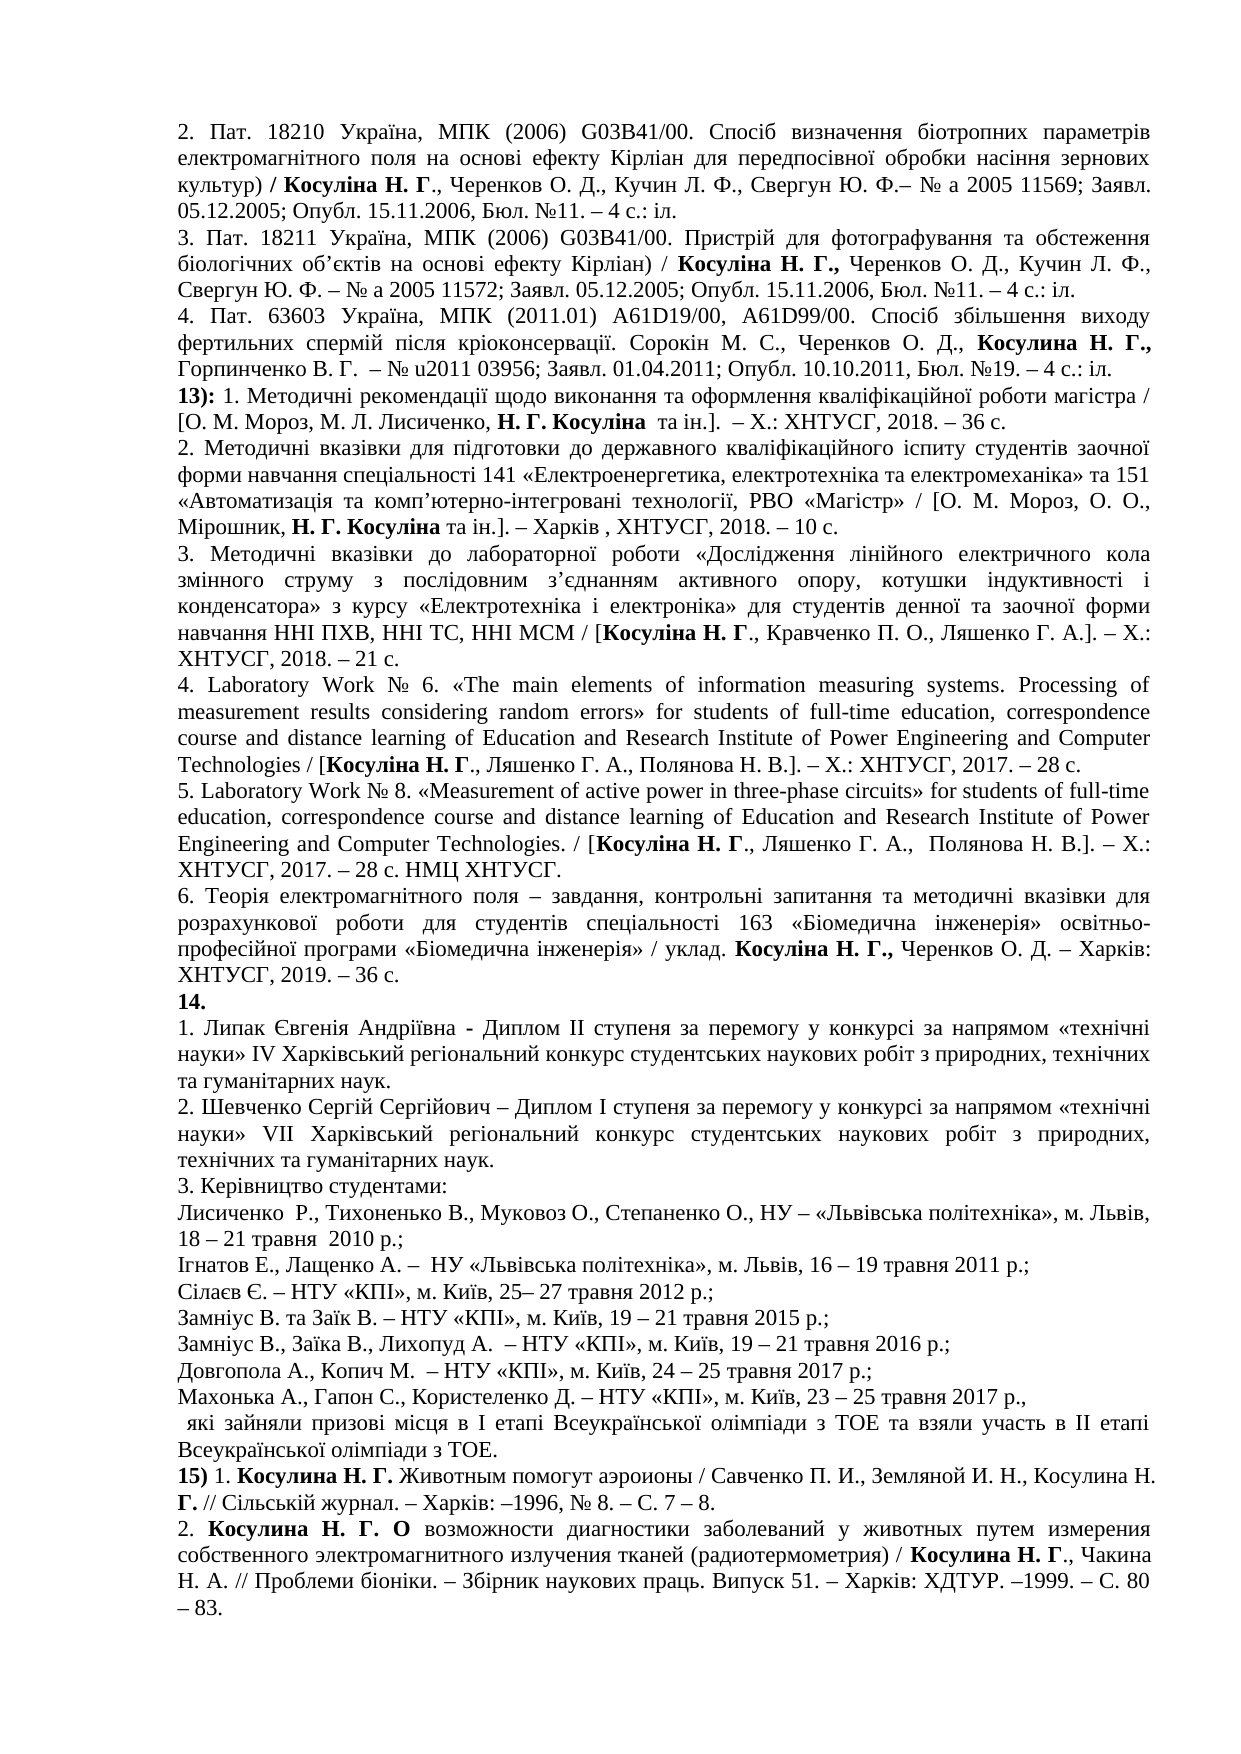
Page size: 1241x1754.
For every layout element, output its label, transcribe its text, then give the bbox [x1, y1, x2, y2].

text Довгопола А., Копич М. – НТУ «КПІ», м. Київ, 24 – 25 травня 2017 р.; [177, 1357, 1152, 1383]
text 4. Пат. 63603 Україна, МПК (2011.01) А61D19/00, A61D99/00. Спосіб збільшення виходу фертильних спермій після кріоконсервації. Сорокін М. С., Черенков О. Д., Косулина Н. Г., Горпинченко В. Г. – № u2011 03956; Заявл. 01.04.2011; Опубл. 10.10.2011, Бюл. №19. – 4 с.: іл. [177, 303, 1152, 382]
text 13): 1. Методичні рекомендації щодо виконання та оформлення кваліфікаційної роботи магістра / [О. М. Мороз, М. Л. Лисиченко, Н. Г. Косуліна та ін.]. – Х.: ХНТУСГ, 2018. – 36 с. [177, 382, 1152, 434]
text 2. Пат. 18210 Україна, МПК (2006) G03B41/00. Спосіб визначення біотропних параметрів електромагнітного поля на основі ефекту Кірліан для передпосівної обробки насіння зернових культур) / Косуліна Н. Г., Черенков О. Д., Кучин Л. Ф., Свергун Ю. Ф.– № а 2005 11569; Заявл. 05.12.2005; Опубл. 15.11.2006, Бюл. №11. – 4 с.: іл. [177, 118, 1152, 223]
text 4. Laboratory Work № 6. «The main elements of information measuring systems. Processing of measurement results considering random errors» for students of full-time education, correspondence course and distance learning of Education and Research Institute of Power Engineering and Computer Technologies / [Косуліна Н. Г., Ляшенко Г. А., Полянова Н. В.]. – Х.: ХНТУСГ, 2017. – 28 с. [177, 672, 1152, 777]
text 2. Шевченко Сергій Сергійович – Диплом I ступеня за перемогу у конкурсі за напрямом «технічні науки» VII Харківський регіональний конкурс студентських наукових робіт з природних, технічних та гуманітарних наук. [177, 1093, 1152, 1172]
text 5. Laboratory Work № 8. «Measurement of active power in three-phase circuits» for students of full-time education, correspondence course and distance learning of Education and Research Institute of Power Engineering and Computer Technologies. / [Косуліна Н. Г., Ляшенко Г. А., Полянова Н. В.]. – Х.: ХНТУСГ, 2017. – 28 с. НМЦ ХНТУСГ. [177, 777, 1152, 882]
text 2. Методичні вказівки для підготовки дo державного кваліфікаційного іспиту студентів заочної форми навчання спеціальності 141 «Електроенергетика, електротехніка та електромеханіка» та 151 «Автоматизація та комп’ютерно-інтегровані технології, РВО «Магістр» / [О. М. Мороз, О. О., Мірошник, Н. Г. Косуліна та ін.]. – Харків , ХНТУСГ, 2018. – 10 с. [177, 434, 1152, 540]
text Замніус В., Заїка В., Лихопуд А. – НТУ «КПІ», м. Київ, 19 – 21 травня 2016 р.; [177, 1330, 1152, 1357]
text 2. Косулина Н. Г. О возможности диагностики заболеваний у животных путем измерения собственного электромагнитного излучения тканей (радиотермометрия) / Косулина Н. Г., Чакина Н. А. // Проблеми біоніки. – Збірник наукових праць. Випуск 51. – Харків: ХДТУР. –1999. – С. 80 – 83. [177, 1515, 1152, 1620]
text 3. Методичні вказівки до лабораторної роботи «Дослідження лінійного електричного кола змінного струму з послідовним з’єднанням активного опору, котушки індуктивності і конденсатора» з курсу «Електротехніка і електроніка» для студентів денної та заочної форми навчання ННІ ПХВ, ННІ ТС, ННІ МСМ / [Косуліна Н. Г., Кравченко П. О., Ляшенко Г. А.]. – Х.: ХНТУСГ, 2018. – 21 с. [177, 540, 1152, 672]
text 1. Липак Євгенія Андріївна - Диплом II ступеня за перемогу у конкурсі за напрямом «технічні науки» IV Харківський регіональний конкурс студентських наукових робіт з природних, технічних та гуманітарних наук. [177, 1014, 1152, 1093]
text 3. Пат. 18211 Україна, МПК (2006) G03B41/00. Пристрій для фотографування та обстеження біологічних об’єктів на основі ефекту Кірліан) / Косуліна Н. Г., Черенков О. Д., Кучин Л. Ф., Свергун Ю. Ф. – № а 2005 11572; Заявл. 05.12.2005; Опубл. 15.11.2006, Бюл. №11. – 4 с.: іл. [177, 223, 1152, 303]
text 3. Керівництво студентами: [177, 1172, 1152, 1199]
text Ігнатов Е., Лащенко А. – НУ «Львівська політехніка», м. Львів, 16 – 19 травня 2011 р.; [177, 1251, 1152, 1278]
text Сілаєв Є. – НТУ «КПІ», м. Київ, 25– 27 травня 2012 р.; [177, 1278, 1152, 1304]
text 6. Теорія електромагнітного поля – завдання, контрольні запитання та методичні вказівки для розрахункової роботи для студентів спеціальності 163 «Біомедична інженерія» освітньо-професійної програми «Біомедична інженерія» / уклад. Косуліна Н. Г., Черенков О. Д. – Харків: ХНТУСГ, 2019. – 36 с. [177, 882, 1152, 988]
text Лисиченко Р., Тихоненько В., Муковоз О., Степаненко О., НУ – «Львівська політехніка», м. Львів, 18 – 21 травня 2010 р.; [177, 1199, 1152, 1251]
text Замніус В. та Заїк В. – НТУ «КПІ», м. Київ, 19 – 21 травня 2015 р.; [177, 1304, 1152, 1330]
text які зайняли призові місця в І етапі Всеукраїнської олімпіади з ТОЕ та взяли участь в ІІ етапі Всеукраїнської олімпіади з ТОЕ. [177, 1409, 1152, 1462]
text 14. [177, 988, 1152, 1014]
text 15) 1. Косулина Н. Г. Животным помогут аэроионы / Савченко П. И., Земляной И. Н., Косулина Н. Г. // Сільській журнал. – Харків: –1996, № 8. – С. 7 – 8. [177, 1462, 1158, 1515]
text Махонька А., Гапон С., Користеленко Д. – НТУ «КПІ», м. Київ, 23 – 25 травня 2017 р., [177, 1383, 1152, 1409]
